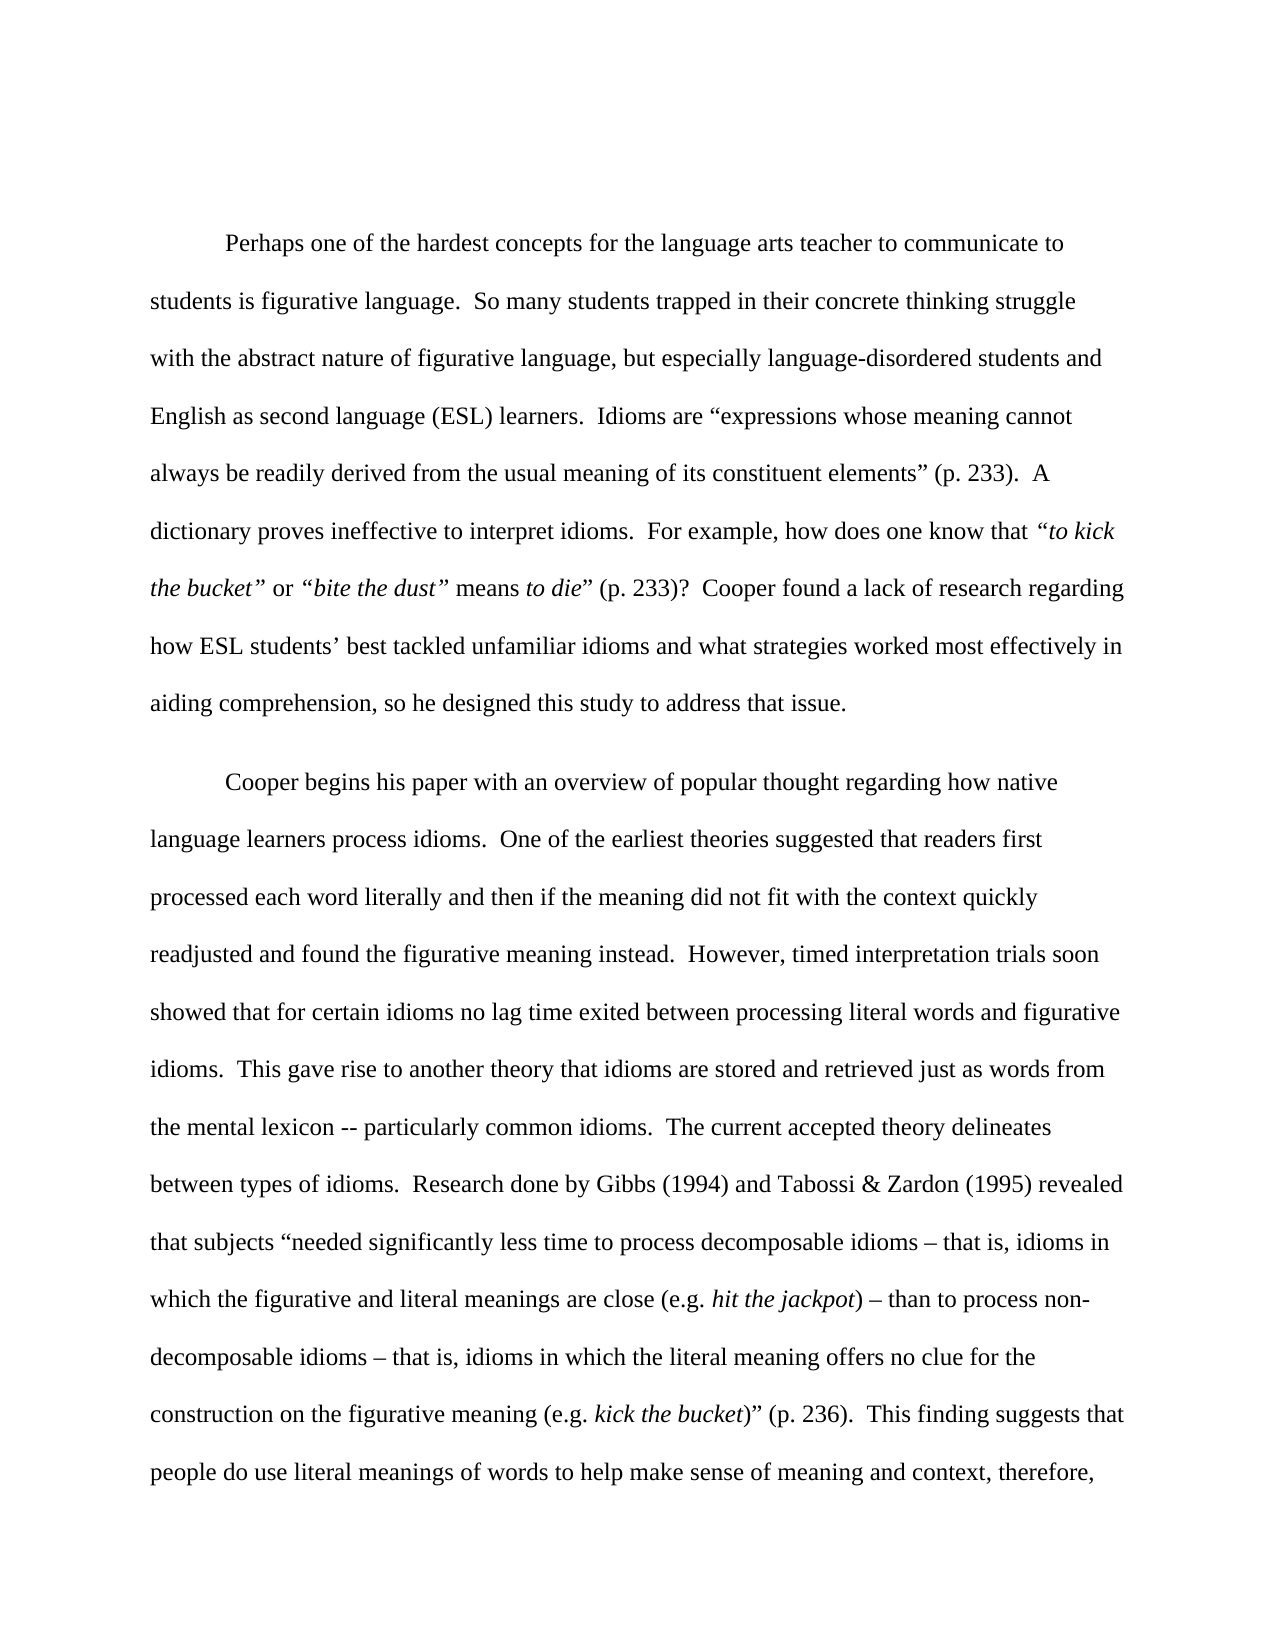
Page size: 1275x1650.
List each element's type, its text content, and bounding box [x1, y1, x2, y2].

text Perhaps one of the hardest concepts for the language arts teacher to communicate to students is figurative language. So many students trapped in their concrete thinking struggle with the abstract nature of figurative language, but especially language-disordered students and English as second language (ESL) learners. Idioms are “expressions whose meaning cannot always be readily derived from the usual meaning of its constituent elements” (p. 233). A dictionary proves ineffective to interpret idioms. For example, how does one know that “to kick the bucket” or “bite the dust” means to die” (p. 233)? Cooper found a lack of research regarding how ESL students’ best tackled unfamiliar idioms and what strategies worked most effectively in aiding comprehension, so he designed this study to address that issue. [150, 228, 1125, 717]
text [150, 767, 1125, 1485]
